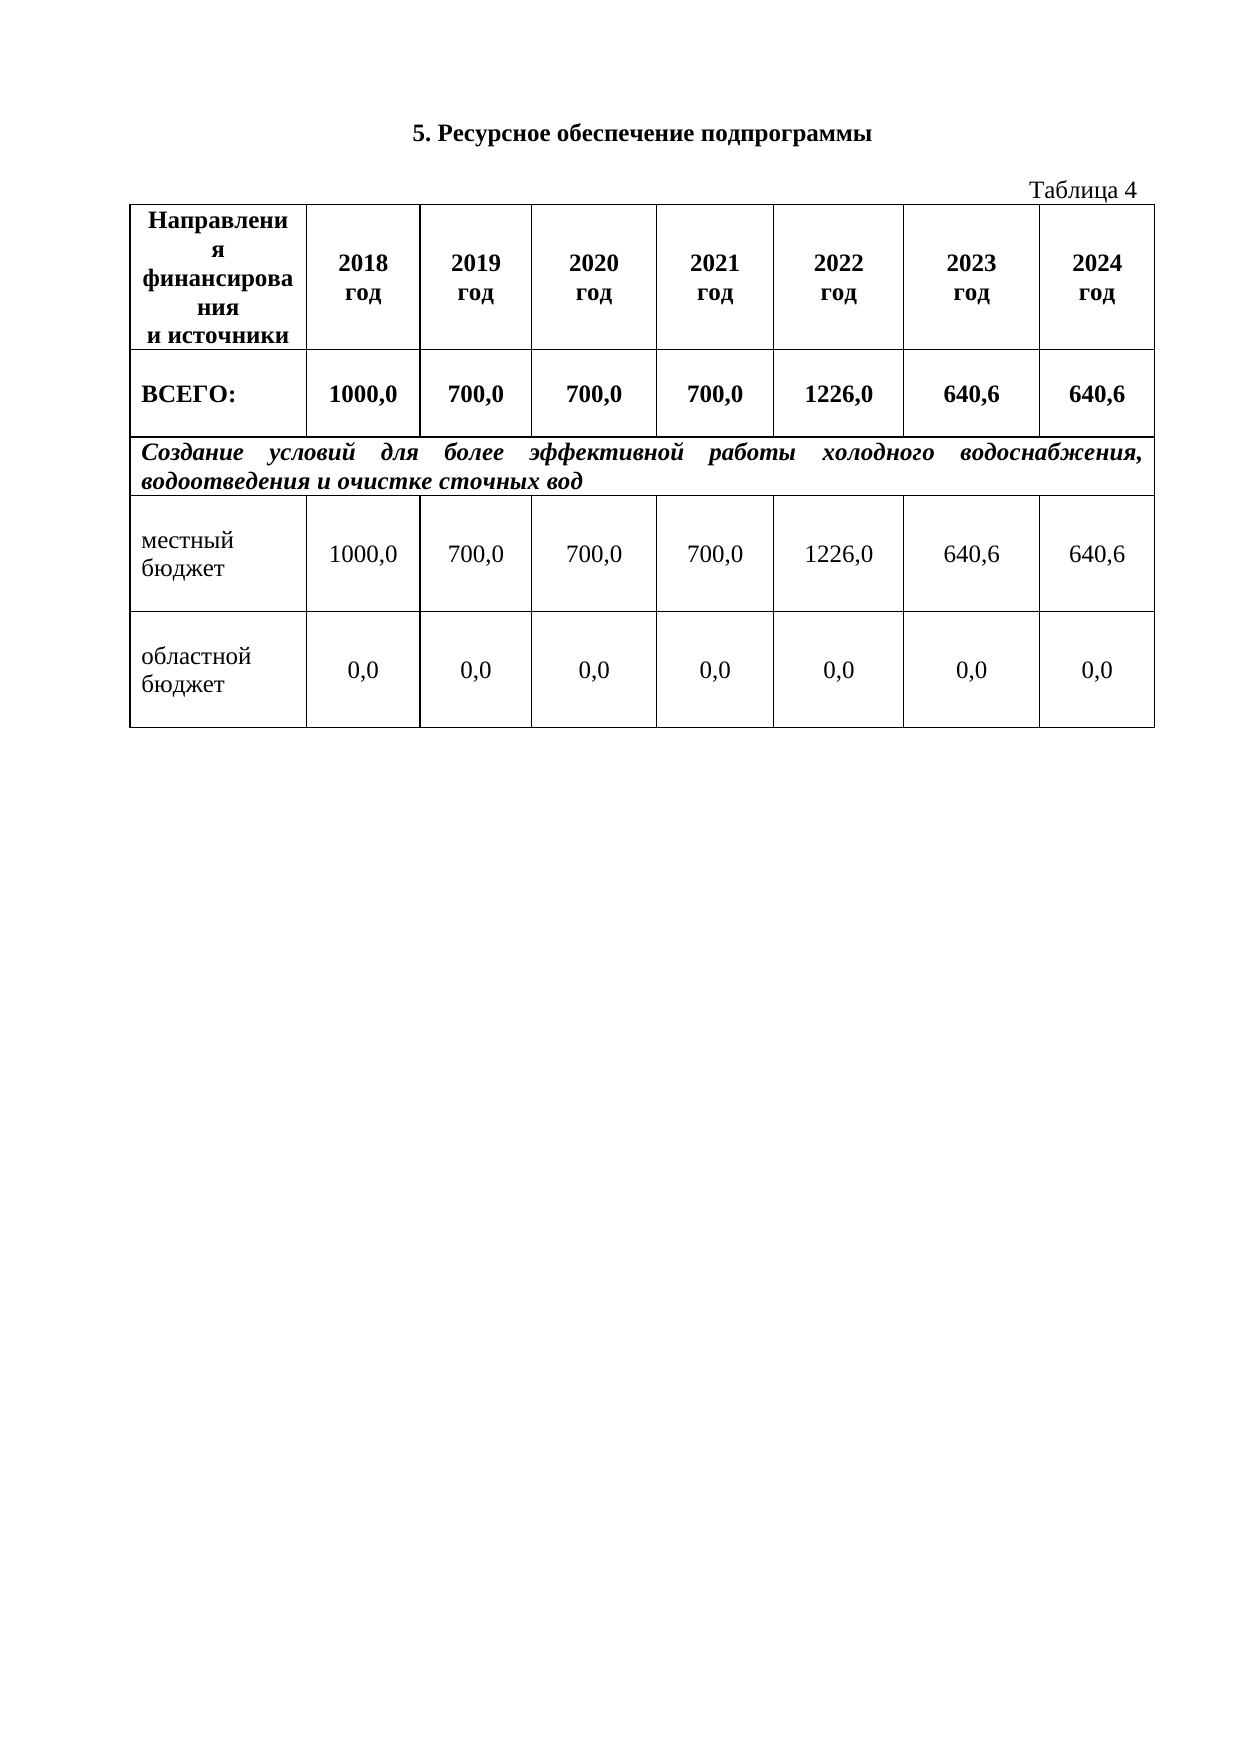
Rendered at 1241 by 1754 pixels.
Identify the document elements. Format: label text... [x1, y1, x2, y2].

table_cell ВСЕГО: [131, 350, 306, 436]
table_cell 700,0 [532, 496, 656, 611]
table_cell 1226,0 [774, 496, 903, 611]
table_cell 640,6 [1040, 496, 1154, 611]
table_header 2018 год [307, 205, 419, 349]
table_cell 700,0 [657, 496, 773, 611]
table_cell 1226,0 [774, 350, 903, 436]
table_cell 640,6 [1040, 350, 1154, 436]
table_cell 0,0 [421, 612, 531, 727]
table_cell 640,6 [904, 350, 1039, 436]
table_header 2021 год [657, 205, 773, 349]
table_cell 0,0 [532, 612, 656, 727]
table_header 2024 год [1040, 205, 1154, 349]
table_cell 0,0 [774, 612, 903, 727]
table_cell областной бюджет [131, 612, 306, 727]
table_cell 0,0 [1040, 612, 1154, 727]
text 5. Ресурсное обеспечение подпрограммы [148, 118, 1137, 147]
table_cell 700,0 [657, 350, 773, 436]
table_cell 700,0 [532, 350, 656, 436]
table_header 2022 год [774, 205, 903, 349]
table_cell местный бюджет [131, 496, 306, 611]
table_header 2020 год [532, 205, 656, 349]
table_cell 700,0 [421, 496, 531, 611]
table_header 2023 год [904, 205, 1039, 349]
table_cell 0,0 [904, 612, 1039, 727]
table_cell 1000,0 [307, 350, 419, 436]
table_cell 700,0 [421, 350, 531, 436]
table_header 2019 год [421, 205, 531, 349]
table_cell 1000,0 [307, 496, 419, 611]
table_cell Создание условий для более эффективной работы холодного водоснабжения, водоотведения и очистке сточных вод [131, 438, 1154, 495]
table_cell 0,0 [307, 612, 419, 727]
table_header Направления финансирования и источники [131, 205, 306, 349]
text Таблица 4 [148, 176, 1137, 204]
table_cell 0,0 [657, 612, 773, 727]
table_cell 640,6 [904, 496, 1039, 611]
